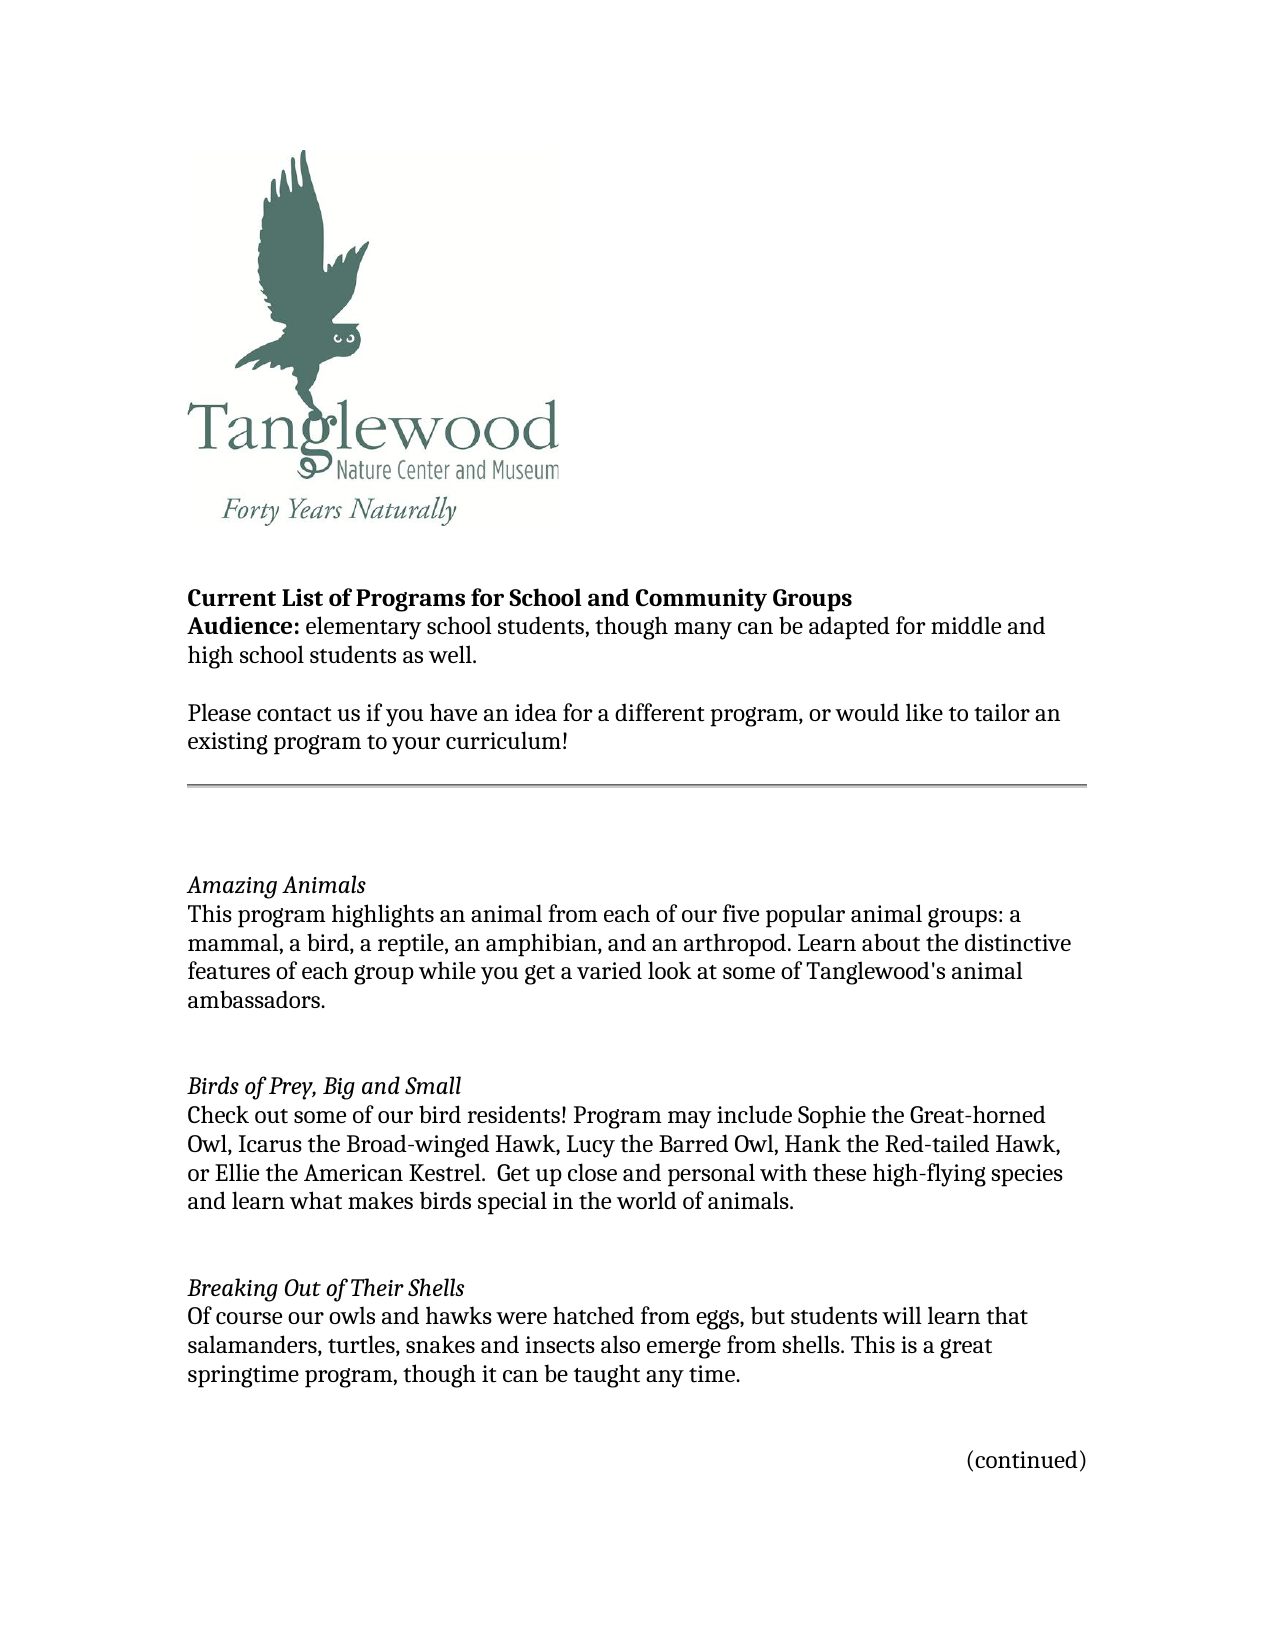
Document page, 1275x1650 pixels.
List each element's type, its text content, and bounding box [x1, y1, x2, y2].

text Birds of Prey, Big and Small [187, 1072, 1087, 1101]
text Check out some of our bird residents! Program may include Sophie the Great-horned Owl, Icarus the Broad-winged Hawk, Lucy the Barred Owl, Hank the Red-tailed Hawk, or Ellie the American Kestrel. Get up close and personal with these high-flying species and learn what makes birds special in the world of animals. [187, 1101, 1087, 1216]
picture [187, 150, 559, 526]
text Amazing Animals [187, 871, 1087, 900]
picture [187, 784, 1087, 788]
text Of course our owls and hawks were hatched from eggs, but students will learn that salamanders, turtles, snakes and insects also emerge from shells. This is a great springtime program, though it can be taught any time. [187, 1302, 1087, 1388]
text Current List of Programs for School and Community Groups [187, 583, 1087, 612]
text Breaking Out of Their Shells [187, 1273, 1087, 1302]
text Audience: elementary school students, though many can be adapted for middle and high school students as well. [187, 612, 1087, 670]
text Please contact us if you have an idea for a different program, or would like to tailor an existing program to your curriculum! [187, 698, 1087, 756]
text This program highlights an animal from each of our five popular animal groups: a mammal, a bird, a reptile, an amphibian, and an arthropod. Learn about the distinctive features of each group while you get a varied look at some of Tanglewood's animal ambassadors. [187, 900, 1087, 1015]
text (continued) [187, 1446, 1087, 1475]
